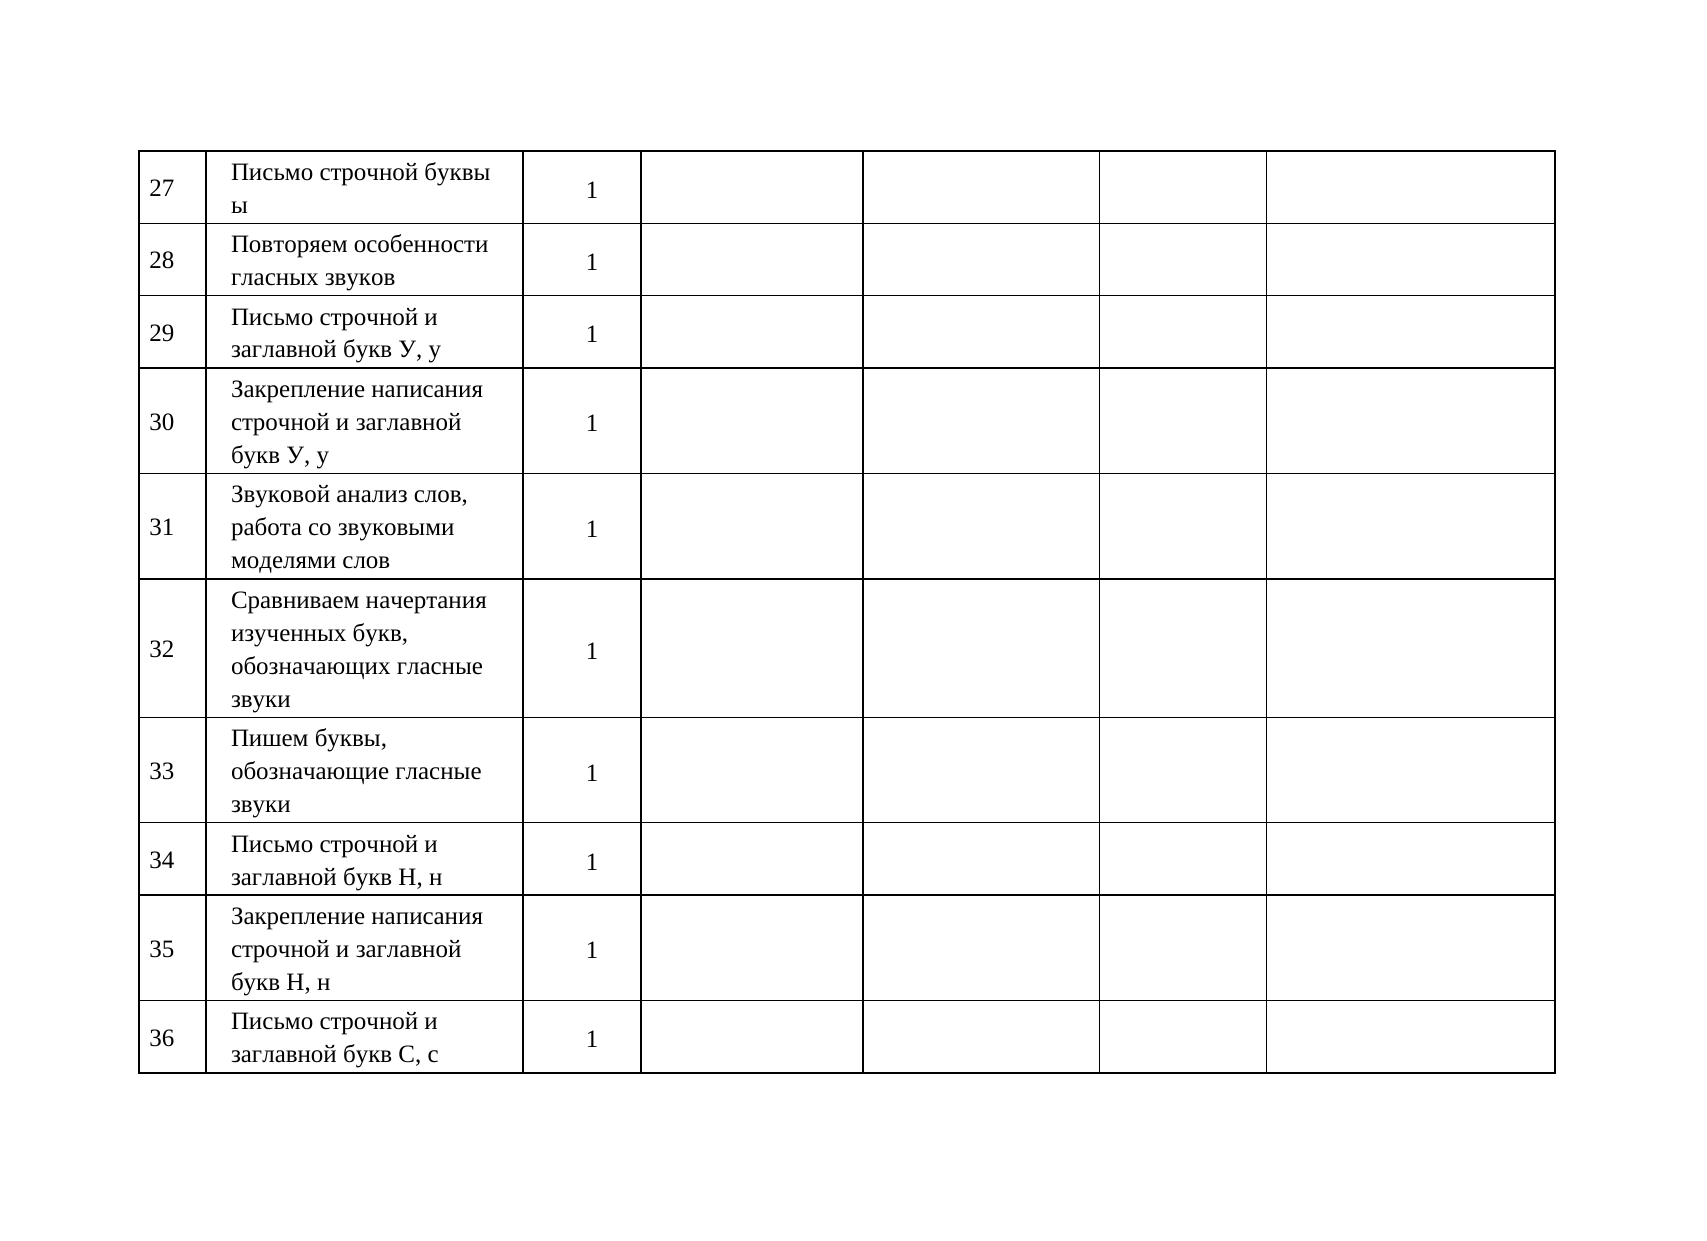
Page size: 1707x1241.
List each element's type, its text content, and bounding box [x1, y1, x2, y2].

table_cell [1100, 474, 1266, 578]
table_cell [642, 474, 862, 578]
table_cell [1267, 580, 1554, 716]
table_cell Пишем буквы, обозначающие гласные звуки [207, 718, 522, 822]
table_cell 1 [524, 718, 640, 822]
table_cell [1100, 823, 1266, 894]
table_cell 29 [140, 296, 205, 367]
table_cell 35 [140, 896, 205, 1000]
table_cell [1100, 296, 1266, 367]
table_cell Повторяем особенности гласных звуков [207, 224, 522, 295]
table_cell [642, 580, 862, 716]
table_cell [642, 896, 862, 1000]
table_cell [1100, 152, 1266, 222]
table_cell Письмо строчной и заглавной букв У, у [207, 296, 522, 367]
table_cell [1267, 896, 1554, 1000]
table_cell [642, 224, 862, 295]
table_cell Письмо строчной и заглавной букв Н, н [207, 823, 522, 894]
table_cell [642, 823, 862, 894]
table_cell [864, 224, 1099, 295]
table_cell Письмо строчной и заглавной букв С, с [207, 1001, 522, 1072]
table_cell [864, 823, 1099, 894]
table_cell [1267, 296, 1554, 367]
table_cell [1100, 580, 1266, 716]
table_cell [642, 296, 862, 367]
table_cell [864, 896, 1099, 1000]
table_cell [864, 1001, 1099, 1072]
table_cell 1 [524, 1001, 640, 1072]
table_cell 27 [140, 152, 205, 222]
table_cell [864, 296, 1099, 367]
table_cell Закрепление написания строчной и заглавной букв У, у [207, 369, 522, 473]
table_cell [864, 369, 1099, 473]
table_cell 34 [140, 823, 205, 894]
table_cell Закрепление написания строчной и заглавной букв Н, н [207, 896, 522, 1000]
table_cell 30 [140, 369, 205, 473]
table_cell [864, 718, 1099, 822]
table_cell [1100, 224, 1266, 295]
table_cell [642, 1001, 862, 1072]
table_cell [642, 718, 862, 822]
table_cell 28 [140, 224, 205, 295]
table_cell 36 [140, 1001, 205, 1072]
table_cell [1100, 718, 1266, 822]
table_cell 1 [524, 823, 640, 894]
table_cell [1267, 718, 1554, 822]
table_cell [864, 474, 1099, 578]
table_cell [1267, 224, 1554, 295]
table_cell [642, 369, 862, 473]
table_cell [642, 152, 862, 222]
table_cell Звуковой анализ слов, работа со звуковыми моделями слов [207, 474, 522, 578]
table_cell 1 [524, 224, 640, 295]
table_cell [1100, 1001, 1266, 1072]
table_cell 1 [524, 152, 640, 222]
table_cell 33 [140, 718, 205, 822]
table_cell [1267, 474, 1554, 578]
table_cell [1267, 1001, 1554, 1072]
table_cell 31 [140, 474, 205, 578]
table_cell [1267, 369, 1554, 473]
table_cell 1 [524, 369, 640, 473]
table_cell [1267, 823, 1554, 894]
table_cell [1100, 896, 1266, 1000]
table_cell Сравниваем начертания изученных букв, обозначающих гласные звуки [207, 580, 522, 716]
table_cell 1 [524, 296, 640, 367]
table_cell 1 [524, 580, 640, 716]
table_cell [1100, 369, 1266, 473]
table_cell [1267, 152, 1554, 222]
table_cell Письмо строчной буквы ы [207, 152, 522, 222]
table_cell [864, 580, 1099, 716]
table_cell [864, 152, 1099, 222]
table_cell 1 [524, 474, 640, 578]
table_cell 32 [140, 580, 205, 716]
table_cell 1 [524, 896, 640, 1000]
